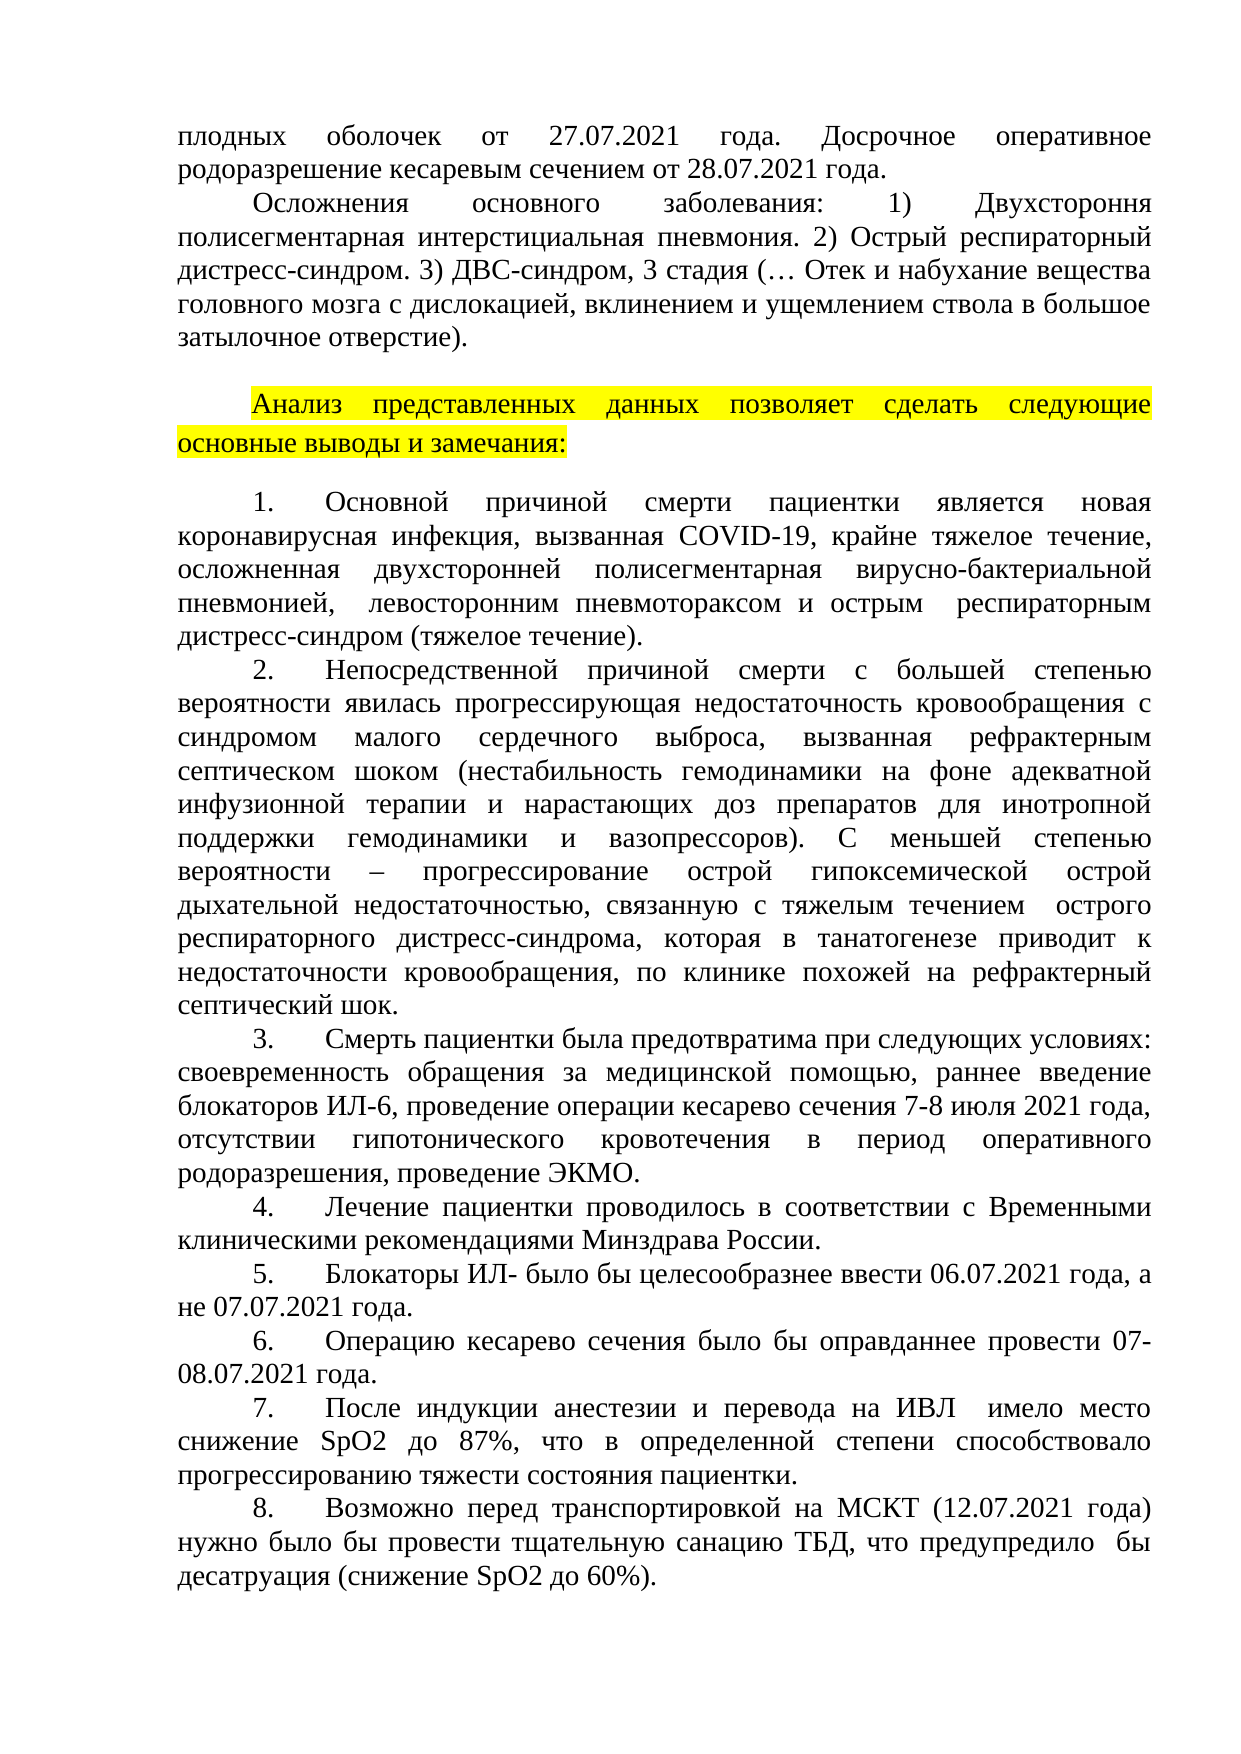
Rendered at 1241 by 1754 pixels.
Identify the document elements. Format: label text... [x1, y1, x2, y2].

list Блокаторы ИЛ- было бы целесообразнее ввести 06.07.2021 года, а не 07.07.2021 года. [177, 1256, 1152, 1323]
list Лечение пациентки проводилось в соответствии с Временными клиническими рекомендациями Минздрава России. [177, 1189, 1152, 1256]
text Анализ представленных данных позволяет сделать следующие основные выводы и замечания: [177, 386, 1152, 458]
text Осложнения основного заболевания: 1) Двухстороння полисегментарная интерстициальная пневмония. 2) Острый респираторный дистресс-синдром. 3) ДВС-синдром, 3 стадия (… Отек и набухание вещества головного мозга с дислокацией, вклинением и ущемлением ствола в большое затылочное отверстие). [177, 185, 1152, 353]
list Операцию кесарево сечения было бы оправданнее провести 07-08.07.2021 года. [177, 1323, 1152, 1390]
list Возможно перед транспортировкой на МСКТ (12.07.2021 года) нужно было бы провести тщательную санацию ТБД, что предупредило бы десатруация (снижение SpO2 до 60%). [177, 1491, 1152, 1591]
list Смерть пациентки была предотвратима при следующих условиях: своевременность обращения за медицинской помощью, раннее введение блокаторов ИЛ-6, проведение операции кесарево сечения 7-8 июля 2021 года, отсутствии гипотонического кровотечения в период оперативного родоразрешения, проведение ЭКМО. [177, 1021, 1152, 1189]
list Непосредственной причиной смерти с большей степенью вероятности явилась прогрессирующая недостаточность кровообращения с синдромом малого сердечного выброса, вызванная рефрактерным септическом шоком (нестабильность гемодинамики на фоне адекватной инфузионной терапии и нарастающих доз препаратов для инотропной поддержки гемодинамики и вазопрессоров). С меньшей степенью вероятности – прогрессирование острой гипоксемической острой дыхательной недостаточностью, связанную с тяжелым течением острого респираторного дистресс-синдрома, которая в танатогенезе приводит к недостаточности кровообращения, по клинике похожей на рефрактерный септический шок. [177, 652, 1152, 1021]
list Основной причиной смерти пациентки является новая коронавирусная инфекция, вызванная COVID-19, крайне тяжелое течение, осложненная двухсторонней полисегментарная вирусно-бактериальной пневмонией, левосторонним пневмотораксом и острым респираторным дистресс-синдром (тяжелое течение). [177, 484, 1152, 652]
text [177, 118, 1152, 185]
list После индукции анестезии и перевода на ИВЛ имело место снижение SpO2 до 87%, что в определенной степени способствовало прогрессированию тяжести состояния пациентки. [177, 1390, 1152, 1491]
